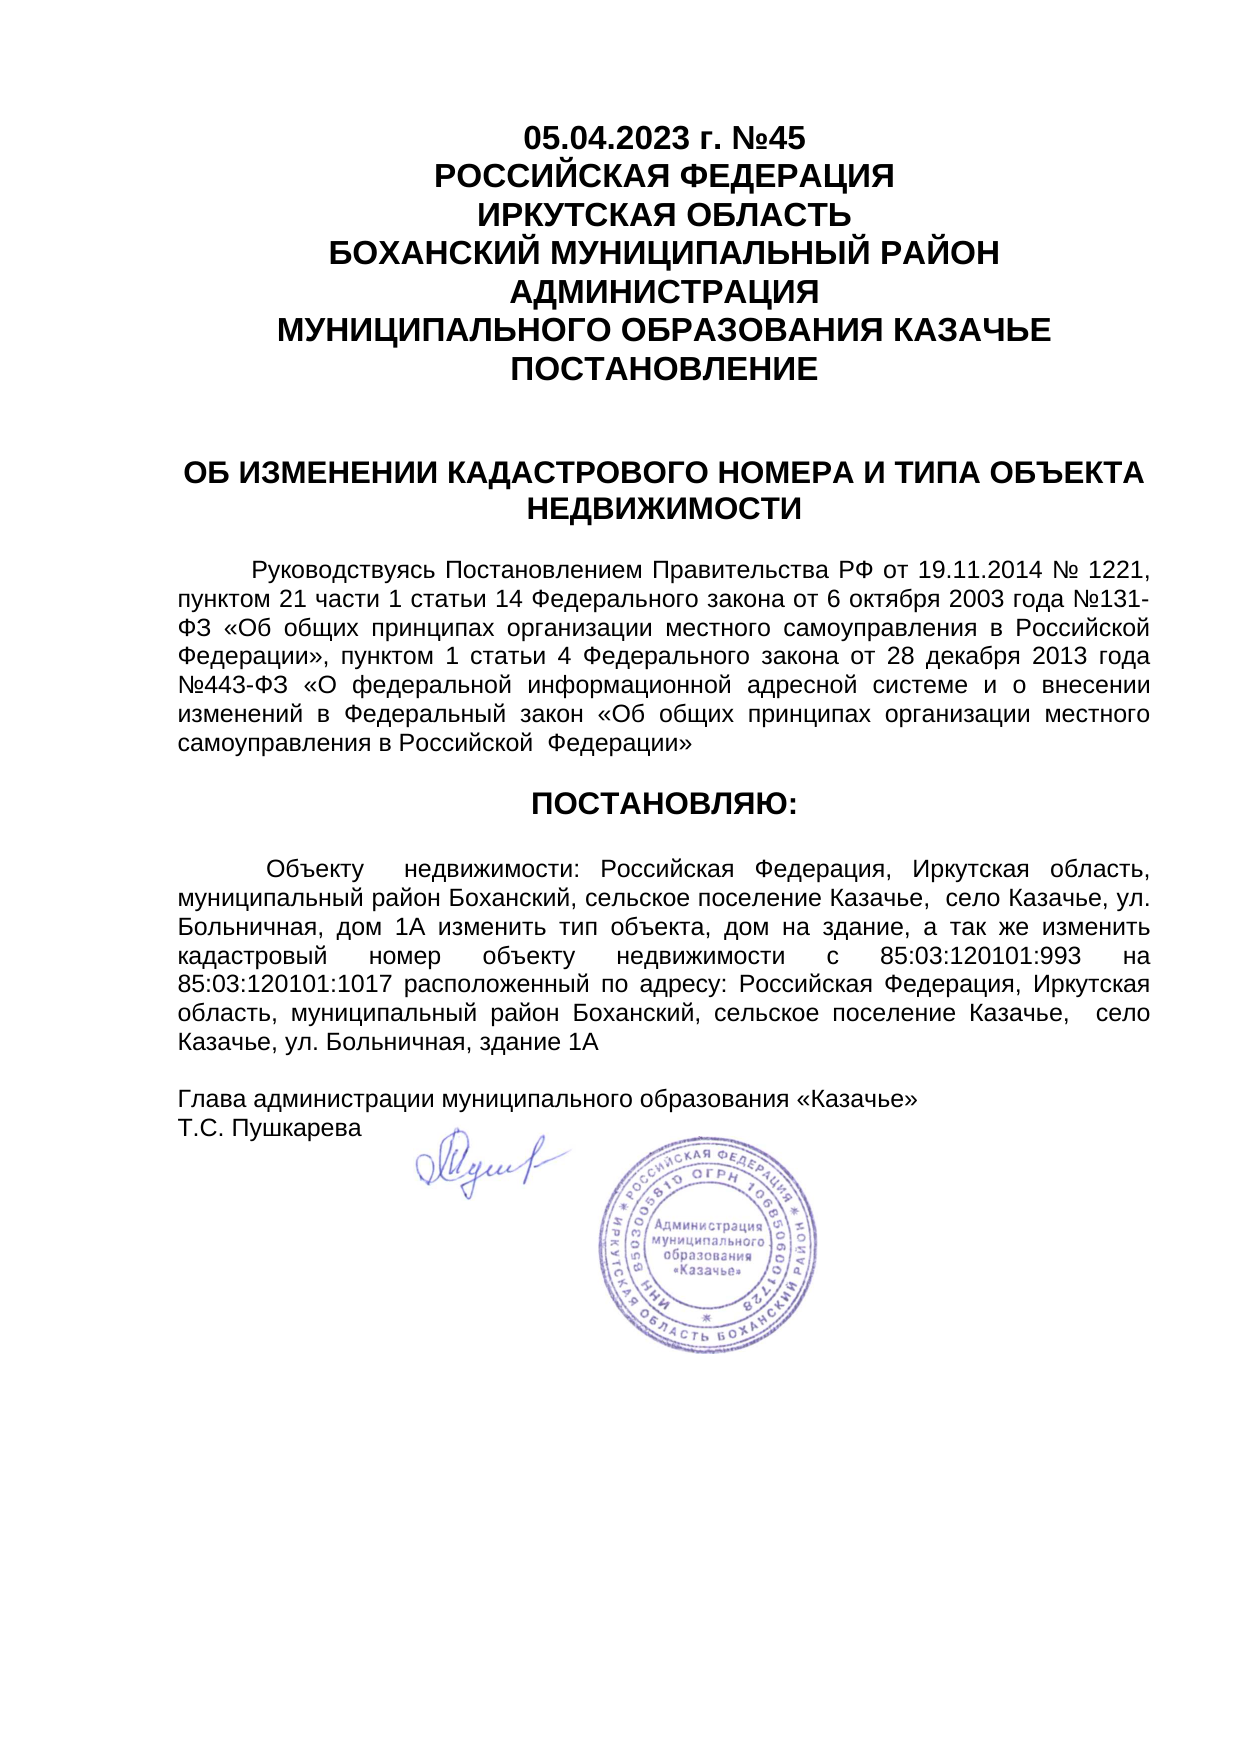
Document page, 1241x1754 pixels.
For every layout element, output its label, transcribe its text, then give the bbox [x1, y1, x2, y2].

text МУНИЦИПАЛЬНОГО ОБРАЗОВАНИЯ КАЗАЧЬЕ [177, 310, 1152, 349]
picture [413, 1124, 576, 1201]
text РОССИЙСКАЯ ФЕДЕРАЦИЯ [177, 157, 1152, 195]
text Глава администрации муниципального образования «Казачье» [177, 1084, 1152, 1113]
text Объекту недвижимости: Российская Федерация, Иркутская область, муниципальный район Боханский, сельское поселение Казачье, село Казачье, ул. Больничная, дом 1А изменить тип объекта, дом на здание, а так же изменить кадастровый номер объекту недвижимости с 85:03:120101:993 на 85:03:120101:1017 расположенный по адресу: Российская Федерация, Иркутская область, муниципальный район Боханский, сельское поселение Казачье, село Казачье, ул. Больничная, здание 1А [177, 854, 1152, 1056]
text ИРКУТСКАЯ ОБЛАСТЬ [177, 195, 1152, 233]
text ПОСТАНОВЛЕНИЕ [177, 349, 1152, 387]
text БОХАНСКИЙ МУНИЦИПАЛЬНЫЙ РАЙОН [177, 233, 1152, 272]
text Т.С. Пушкарева [177, 1113, 1152, 1142]
text ОБ ИЗМЕНЕНИИ КАДАСТРОВОГО НОМЕРА И ТИПА ОБЪЕКТА НЕДВИЖИМОСТИ [177, 454, 1152, 526]
text АДМИНИСТРАЦИЯ [177, 272, 1152, 310]
text Руководствуясь Постановлением Правительства РФ от 19.11.2014 № 1221, пунктом 21 части 1 статьи 14 Федерального закона от 6 октября 2003 года №131-ФЗ «Об общих принципах организации местного самоуправления в Российской Федерации», пунктом 1 статьи 4 Федерального закона от 28 декабря 2013 года №443-ФЗ «О федеральной информационной адресной системе и о внесении изменений в Федеральный закон «Об общих принципах организации местного самоуправления в Российской Федерации» [177, 555, 1152, 756]
text ПОСТАНОВЛЯЮ: [177, 785, 1152, 821]
text 05.04.2023 г. №45 [177, 118, 1152, 157]
picture [597, 1136, 818, 1354]
